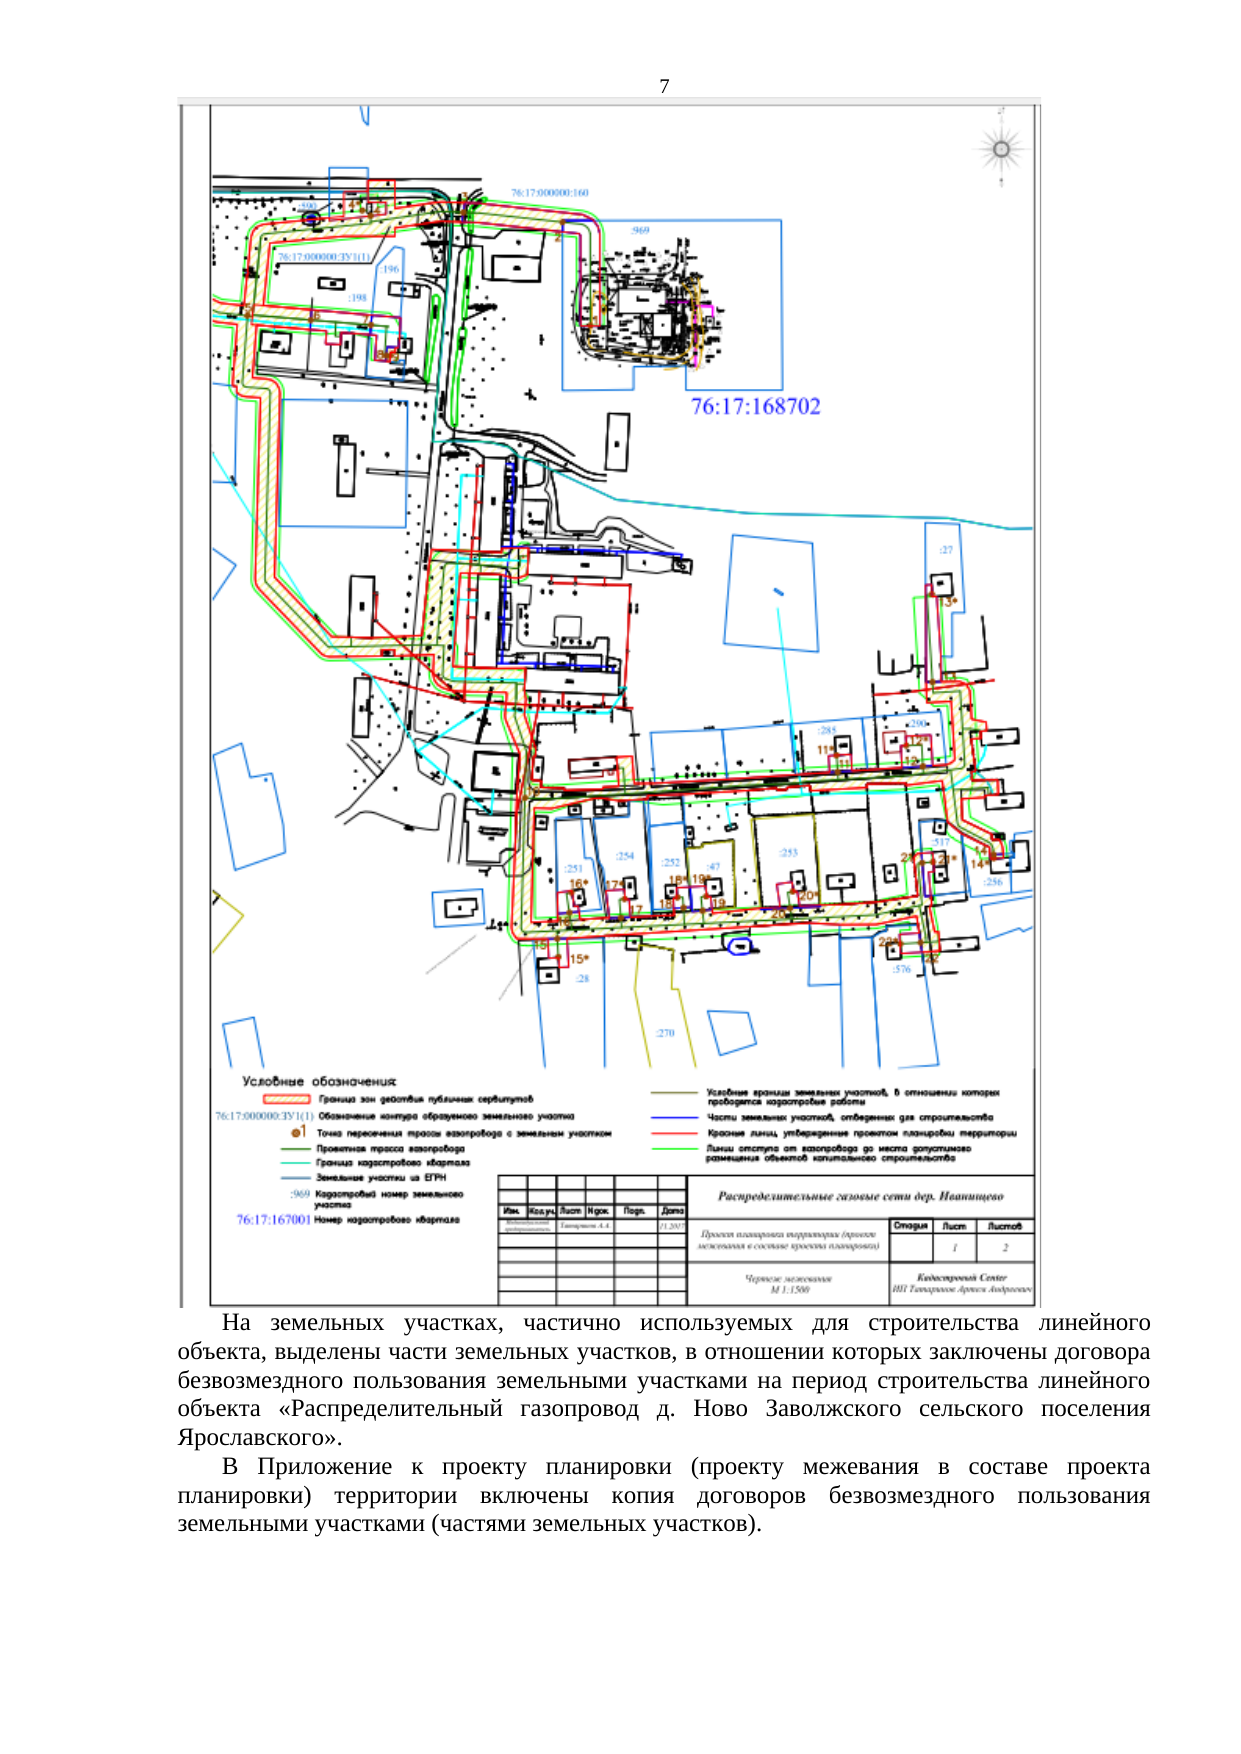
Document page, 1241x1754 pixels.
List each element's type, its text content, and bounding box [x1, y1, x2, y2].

picture [177, 97, 1042, 1308]
text На земельных участках, частично используемых для строительства линейного объекта, выделены части земельных участков, в отношении которых заключены договора безвозмездного пользования земельными участками на период строительства линейного объекта «Распределительный газопровод д. Ново Заволжского сельского поселения Ярославского». [177, 1307, 1152, 1451]
text В Приложение к проекту планировки (проекту межевания в составе проекта планировки) территории включены копия договоров безвозмездного пользования земельными участками (частями земельных участков). [177, 1451, 1152, 1537]
